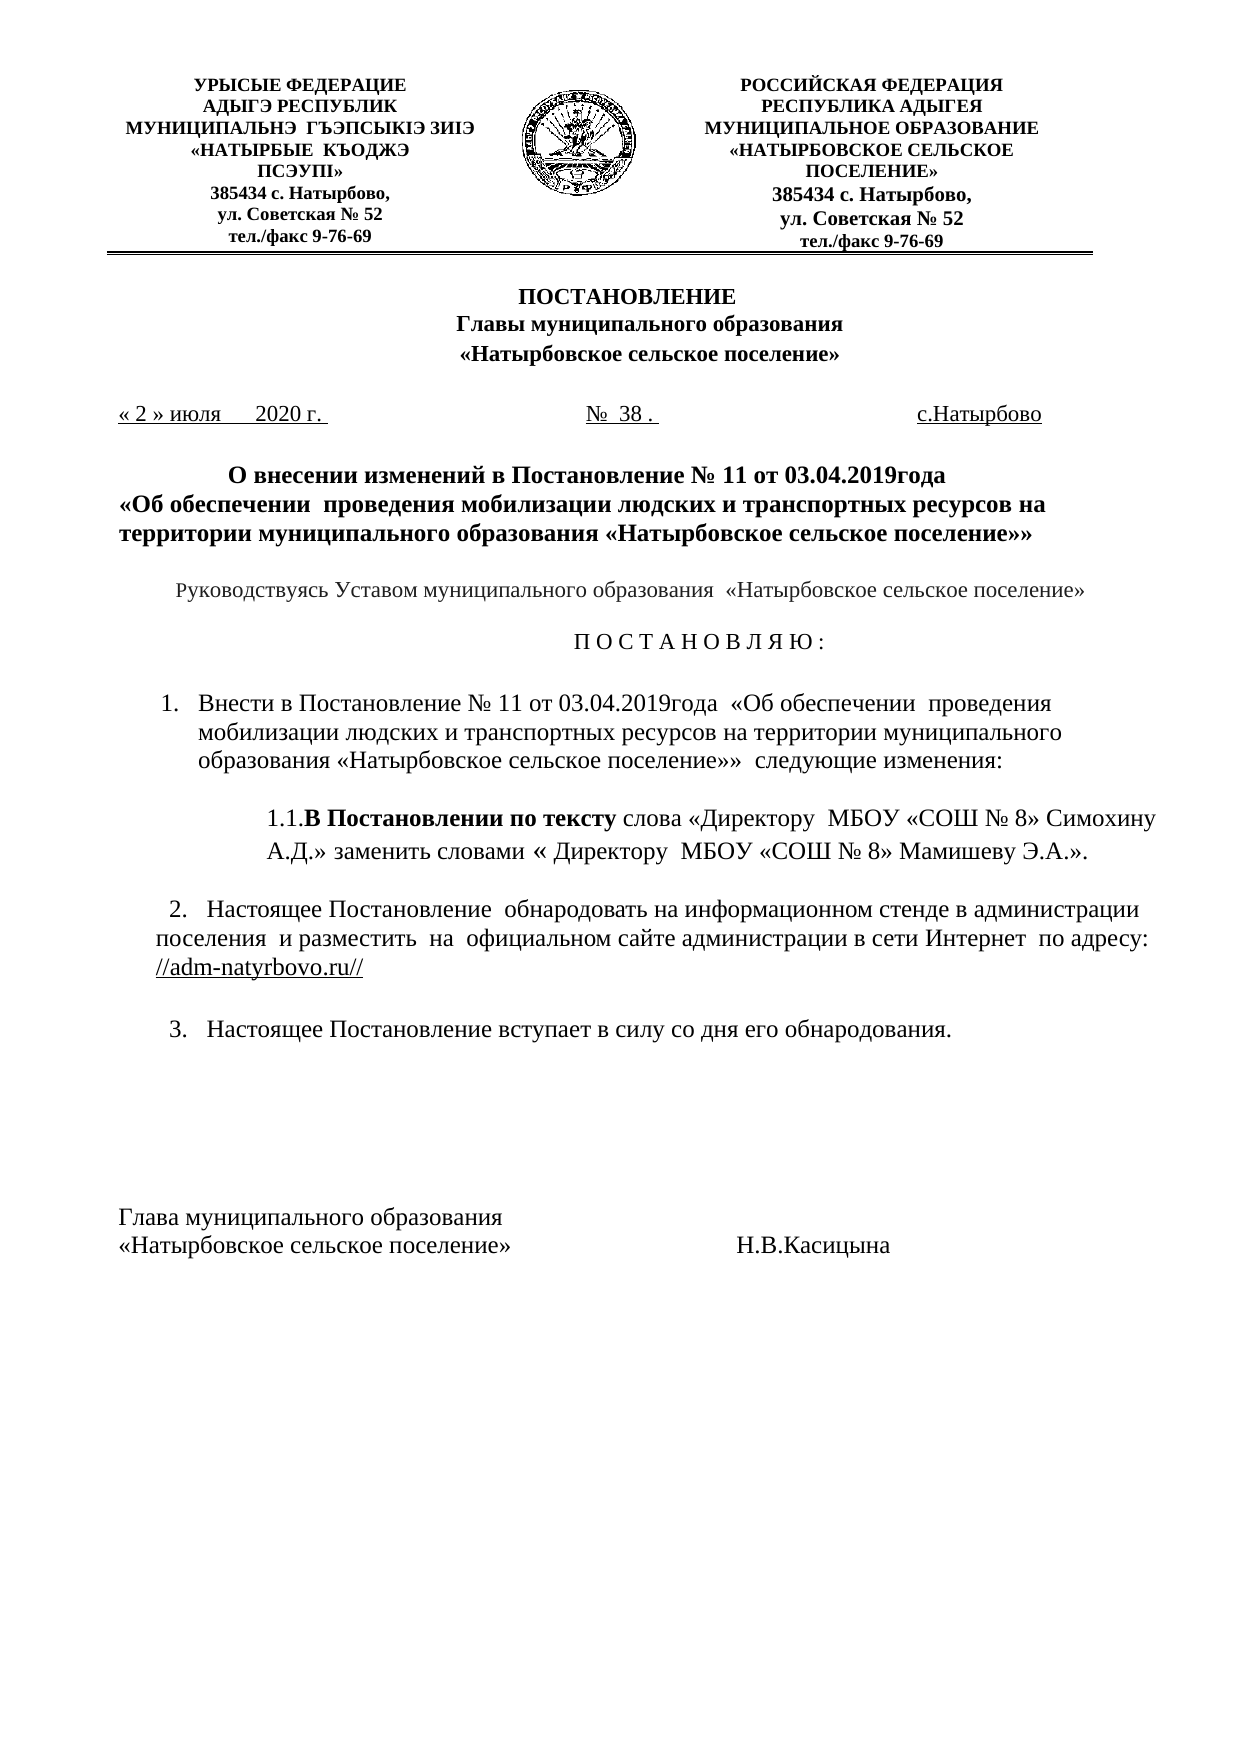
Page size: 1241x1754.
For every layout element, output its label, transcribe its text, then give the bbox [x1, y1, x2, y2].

text Руководствуясь Уставом муниципального образования «Натырбовское сельское поселение» [118, 576, 1181, 602]
text «Натырбовское сельское поселение» [118, 340, 1181, 366]
text ПОСТАНОВЛЕНИЕ [118, 283, 1181, 309]
text «Натырбовское сельское поселение» Н.В.Касицына [118, 1230, 1181, 1259]
list Настоящее Постановление вступает в силу со дня его обнародования. [169, 1014, 1181, 1043]
text « 2 » июля 2020 г. № 38 . с.Натырбово [118, 400, 1181, 427]
table_header [493, 74, 650, 251]
table_header РОССИЙСКАЯ ФЕДЕРАЦИЯ РЕСПУБЛИКА АДЫГЕЯ МУНИЦИПАЛЬНОЕ ОБРАЗОВАНИЕ «НАТЫРБОВСКОЕ СЕЛЬСКОЕ ПОСЕЛЕНИЕ» 385434 с. Натырбово, ул. Советская № 52 тел./факс 9-76-69 [650, 74, 1093, 251]
picture [504, 73, 650, 204]
text поселения и разместить на официальном сайте администрации в сети Интернет по адресу: [118, 923, 1181, 952]
text Глава муниципального образования [118, 1202, 1181, 1230]
list Внести в Постановление № 11 от 03.04.2019года «Об обеспечении проведения мобилизации людских и транспортных ресурсов на территории муниципального образования «Натырбовское сельское поселение»» следующие изменения: [160, 688, 1181, 774]
list Настоящее Постановление обнародовать на информационном стенде в администрации [169, 894, 1181, 923]
list 1.1.В Постановлении по тексту слова «Директору МБОУ «СОШ № 8» Симохину А.Д.» заменить словами « Директору МБОУ «СОШ № 8» Мамишеву Э.А.». [266, 803, 1181, 865]
title П О С Т А Н О В Л Я Ю : [118, 628, 1181, 655]
text Главы муниципального образования [118, 309, 1181, 336]
table_header УРЫСЫЕ ФЕДЕРАЦИЕ АДЫГЭ РЕСПУБЛИК МУНИЦИПАЛЬНЭ ГЪЭПСЫКIЭ ЗИIЭ «НАТЫРБЫЕ КЪОДЖЭ ПСЭУПI» 385434 с. Натырбово, ул. Советская № 52 тел./факс 9-76-69 [107, 74, 493, 251]
text //adm-natyrbovo.ru// [118, 952, 1181, 980]
text О внесении изменений в Постановление № 11 от 03.04.2019года «Об обеспечении проведения мобилизации людских и транспортных ресурсов на территории муниципального образования «Натырбовское сельское поселение»» [119, 461, 1181, 547]
